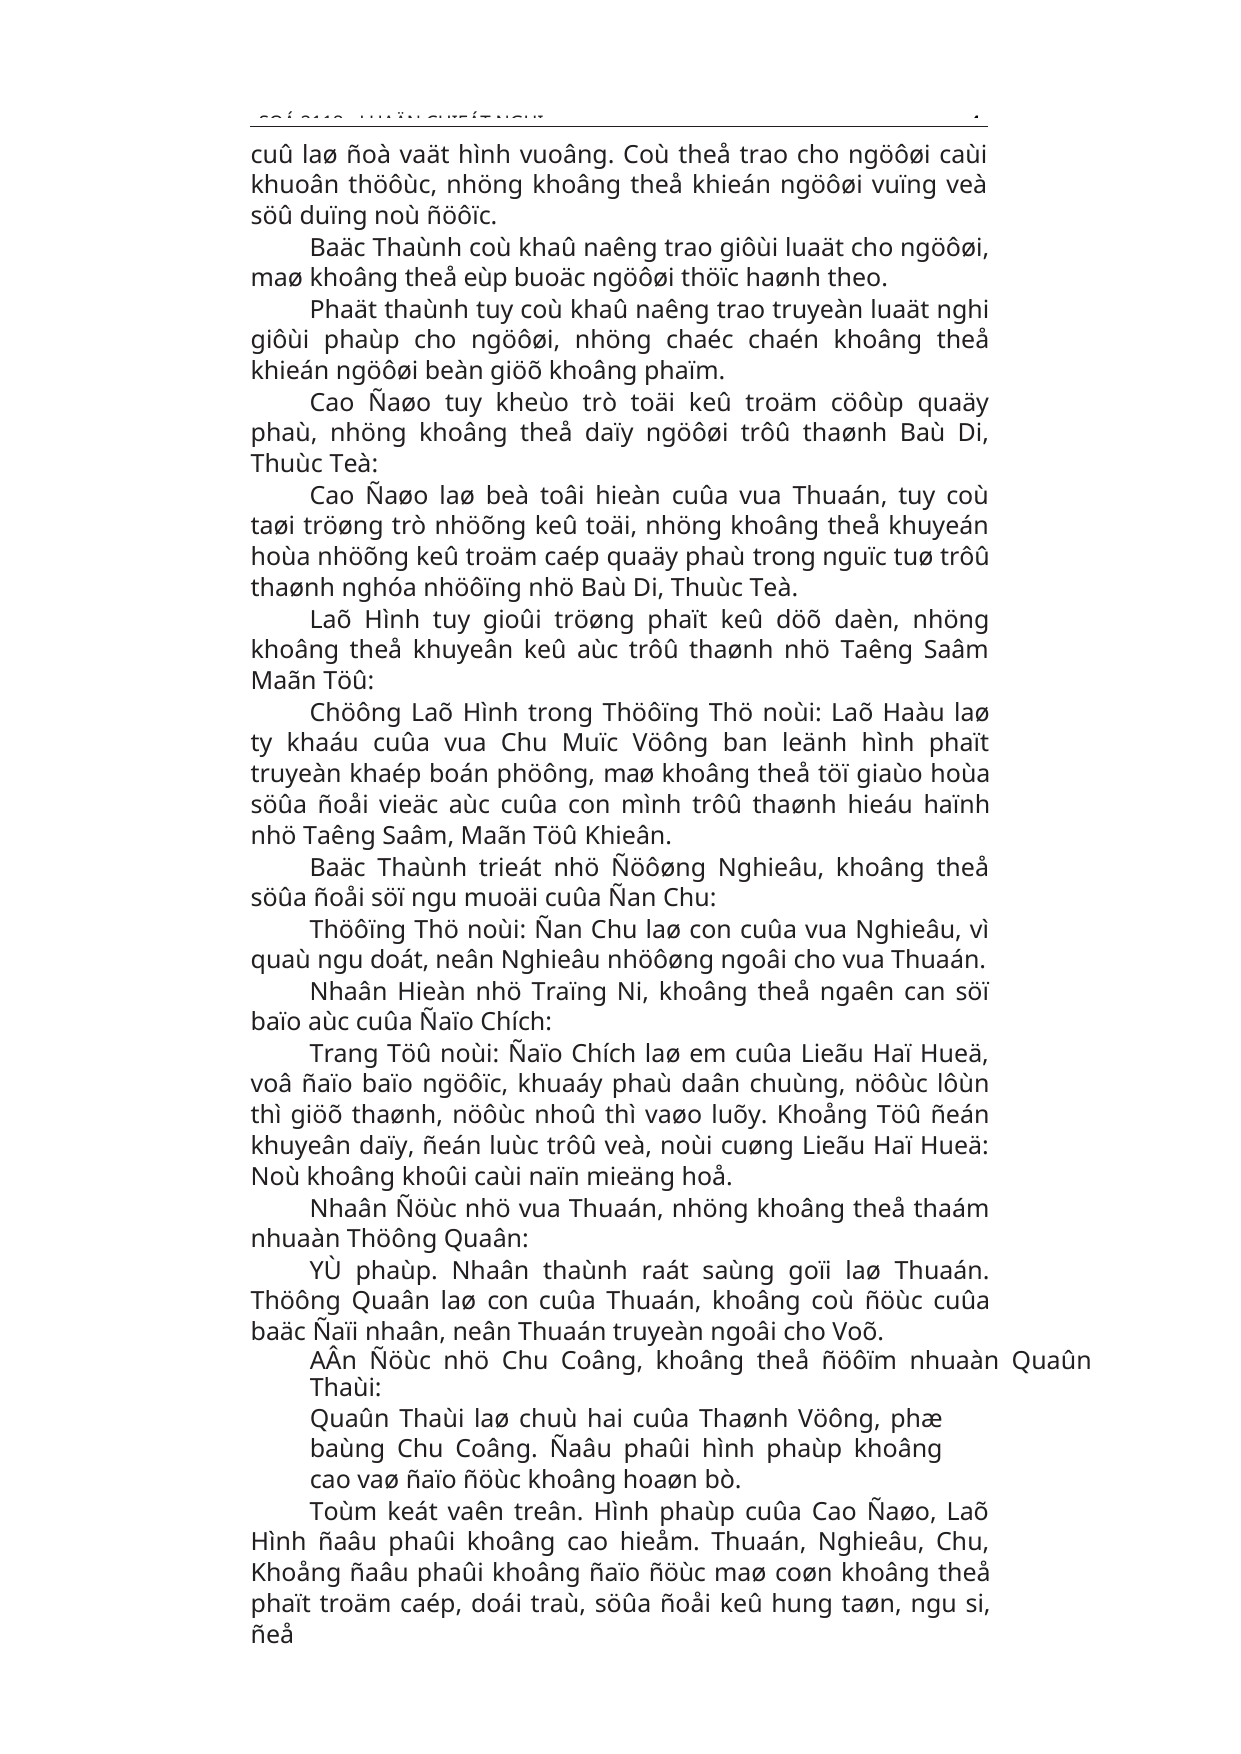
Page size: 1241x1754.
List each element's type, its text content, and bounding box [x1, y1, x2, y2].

text Laõ Hình tuy gioûi tröøng phaït keû döõ daèn, nhöng khoâng theå khuyeân keû aùc trôû thaønh nhö Taêng Saâm Maãn Töû: [250, 603, 990, 696]
text YÙ phaùp. Nhaân thaùnh raát saùng goïi laø Thuaán. Thöông Quaân laø con cuûa Thuaán, khoâng coù ñöùc cuûa baäc Ñaïi nhaân, neân Thuaán truyeàn ngoâi cho Voõ. [250, 1254, 990, 1348]
text Nhaân Hieàn nhö Traïng Ni, khoâng theå ngaên can söï baïo aùc cuûa Ñaïo Chích: [250, 976, 990, 1037]
text Baäc Thaùnh coù khaû naêng trao giôùi luaät cho ngöôøi, maø khoâng theå eùp buoäc ngöôøi thöïc haønh theo. [250, 231, 990, 293]
text Chöông Laõ Hình trong Thöôïng Thö noùi: Laõ Haàu laø ty khaáu cuûa vua Chu Muïc Vöông ban leänh hình phaït truyeàn khaép boán phöông, maø khoâng theå töï giaùo hoùa söûa ñoåi vieäc aùc cuûa con mình trôû thaønh hieáu haïnh nhö Taêng Saâm, Maãn Töû Khieân. [250, 696, 990, 852]
text cuû laø ñoà vaät hình vuoâng. Coù theå trao cho ngöôøi caùi khuoân thöôùc, nhöng khoâng theå khieán ngöôøi vuïng veà söû duïng noù ñöôïc. [250, 138, 988, 231]
text Baäc Thaùnh trieát nhö Ñöôøng Nghieâu, khoâng theå söûa ñoåi söï ngu muoäi cuûa Ñan Chu: [250, 852, 990, 913]
text Cao Ñaøo laø beà toâi hieàn cuûa vua Thuaán, tuy coù taøi tröøng trò nhöõng keû toäi, nhöng khoâng theå khuyeán hoùa nhöõng keû troäm caép quaäy phaù trong nguïc tuø trôû thaønh nghóa nhöôïng nhö Baù Di, Thuùc Teà. [250, 479, 990, 603]
text Nhaân Ñöùc nhö vua Thuaán, nhöng khoâng theå thaám nhuaàn Thöông Quaân: [250, 1193, 990, 1254]
text Trang Töû noùi: Ñaïo Chích laø em cuûa Lieãu Haï Hueä, voâ ñaïo baïo ngöôïc, khuaáy phaù daân chuùng, nöôùc lôùn thì giöõ thaønh, nöôùc nhoû thì vaøo luõy. Khoång Töû ñeán khuyeân daïy, ñeán luùc trôû veà, noùi cuøng Lieãu Haï Hueä: Noù khoâng khoûi caùi naïn mieäng hoå. [250, 1037, 990, 1193]
text Quaûn Thaùi laø chuù hai cuûa Thaønh Vöông, phæ baùng Chu Coâng. Ñaâu phaûi hình phaùp khoâng cao vaø ñaïo ñöùc khoâng hoaøn bò. [309, 1403, 943, 1496]
text Cao Ñaøo tuy kheùo trò toäi keû troäm cöôùp quaäy phaù, nhöng khoâng theå daïy ngöôøi trôû thaønh Baù Di, Thuùc Teà: [250, 386, 989, 479]
text Thöôïng Thö noùi: Ñan Chu laø con cuûa vua Nghieâu, vì quaù ngu doát, neân Nghieâu nhöôøng ngoâi cho vua Thuaán. [250, 913, 990, 976]
text Phaät thaùnh tuy coù khaû naêng trao truyeàn luaät nghi giôùi phaùp cho ngöôøi, nhöng chaéc chaén khoâng theå khieán ngöôøi beàn giöõ khoâng phaïm. [250, 293, 990, 386]
text AÂn Ñöùc nhö Chu Coâng, khoâng theå ñöôïm nhuaàn Quaûn Thaùi: [309, 1348, 1092, 1402]
text Toùm keát vaên treân. Hình phaùp cuûa Cao Ñaøo, Laõ Hình ñaâu phaûi khoâng cao hieåm. Thuaán, Nghieâu, Chu, Khoång ñaâu phaûi khoâng ñaïo ñöùc maø coøn khoâng theå phaït troäm caép, doái traù, söûa ñoåi keû hung taøn, ngu si, ñeå [250, 1496, 990, 1651]
